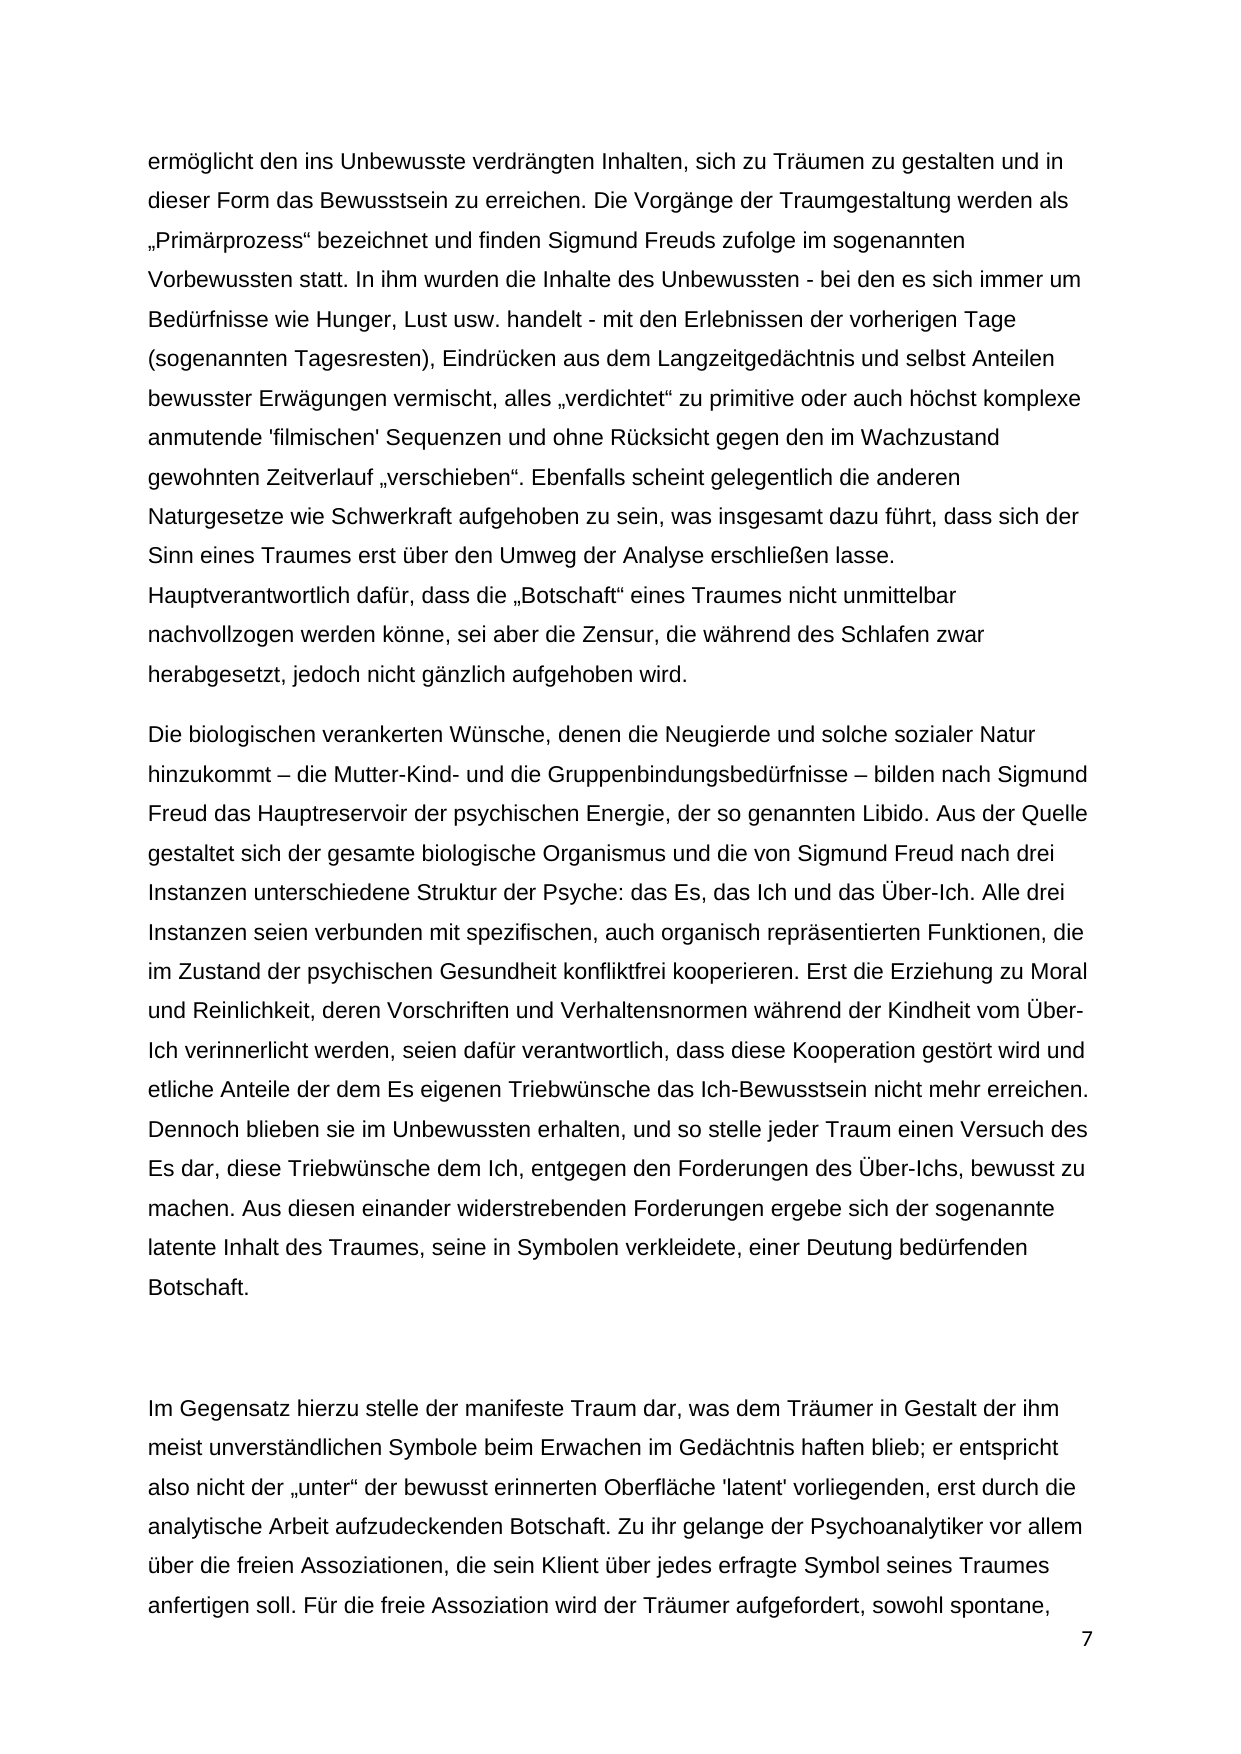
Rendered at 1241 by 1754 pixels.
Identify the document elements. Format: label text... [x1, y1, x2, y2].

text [148, 148, 1093, 687]
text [148, 1394, 1093, 1618]
text Die biologischen verankerten Wünsche, denen die Neugierde und solche sozialer Natur hinzukommt – die Mutter-Kind- und die Gruppenbindungsbedürfnisse – bilden nach Sigmund Freud das Hauptreservoir der psychischen Energie, der so genannten Libido. Aus der Quelle gestaltet sich der gesamte biologische Organismus und die von Sigmund Freud nach drei Instanzen unterschiedene Struktur der Psyche: das Es, das Ich und das Über-Ich. Alle drei Instanzen seien verbunden mit spezifischen, auch organisch repräsentierten Funktionen, die im Zustand der psychischen Gesundheit konfliktfrei kooperieren. Erst die Erziehung zu Moral und Reinlichkeit, deren Vorschriften und Verhaltensnormen während der Kindheit vom Über-Ich verinnerlicht werden, seien dafür verantwortlich, dass diese Kooperation gestört wird und etliche Anteile der dem Es eigenen Triebwünsche das Ich-Bewusstsein nicht mehr erreichen. Dennoch blieben sie im Unbewussten erhalten, und so stelle jeder Traum einen Versuch des Es dar, diese Triebwünsche dem Ich, entgegen den Forderungen des Über-Ichs, bewusst zu machen. Aus diesen einander widerstrebenden Forderungen ergebe sich der sogenannte latente Inhalt des Traumes, seine in Symbolen verkleidete, einer Deutung bedürfenden Botschaft. [148, 721, 1093, 1300]
